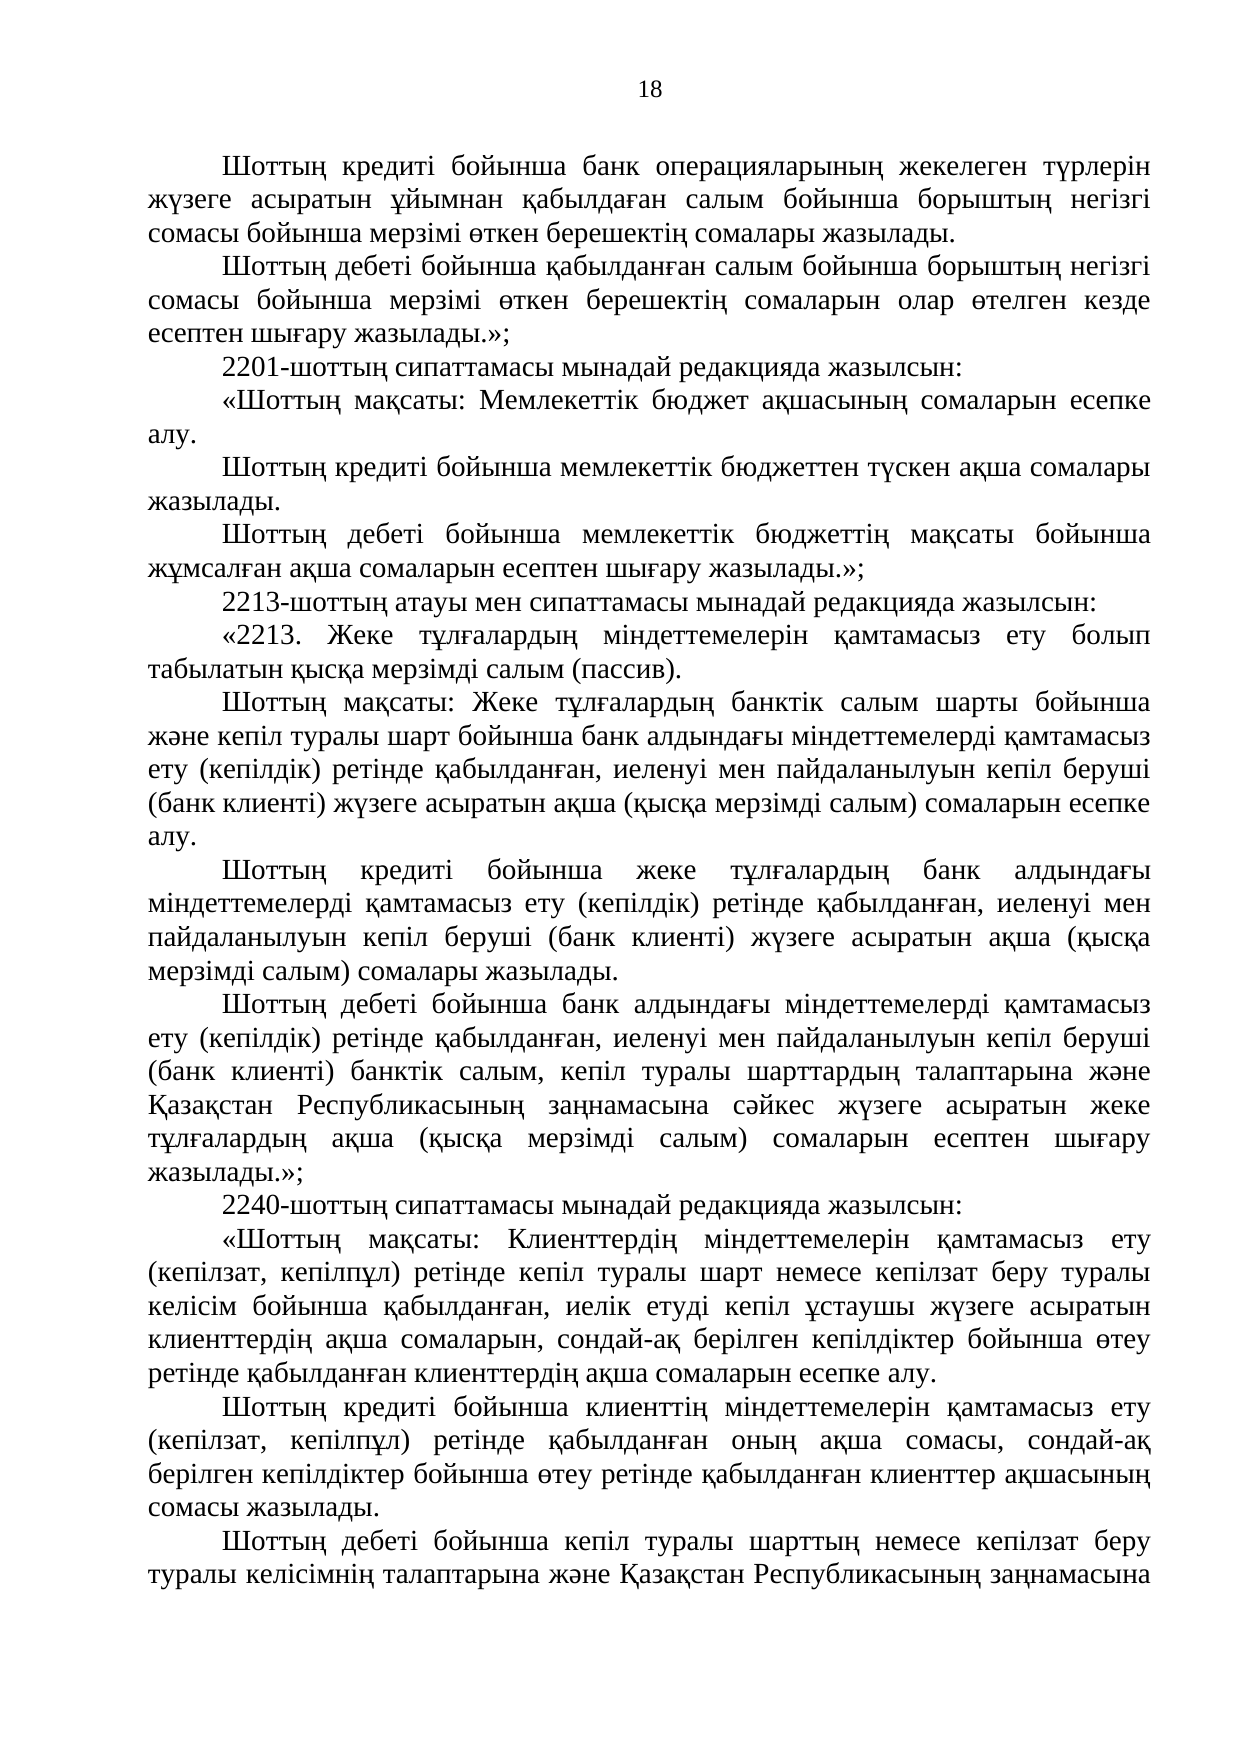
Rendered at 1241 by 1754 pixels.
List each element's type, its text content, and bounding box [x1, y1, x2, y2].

text Шоттың кредиті бойынша мемлекеттік бюджеттен түскен ақша сомалары жазылады. [148, 449, 1152, 517]
text Шоттың мақсаты: Жеке тұлғалардың банктік салым шарты бойынша және кепіл туралы шарт бойынша банк алдындағы міндеттемелерді қамтамасыз ету (кепілдік) ретінде қабылданған, иеленуі мен пайдаланылуын кепіл беруші (банк клиенті) жүзеге асыратын ақша (қысқа мерзімді салым) сомаларын есепке алу. [148, 684, 1152, 852]
text Шоттың дебеті бойынша қабылданған салым бойынша борыштың негізгі сомасы бойынша мерзімі өткен берешектің сомаларын олар өтелген кезде есептен шығару жазылады.»; [148, 248, 1152, 349]
text «2213. Жеке тұлғалардың міндеттемелерін қамтамасыз ету болып табылатын қысқа мерзімді салым (пассив). [148, 617, 1152, 684]
text 2201-шоттың сипаттамасы мынадай редакцияда жазылсын: [148, 349, 1152, 382]
text Шоттың кредиті бойынша клиенттің міндеттемелерін қамтамасыз ету (кепілзат, кепілпұл) ретінде қабылданған оның ақша сомасы, сондай-ақ берілген кепілдіктер бойынша өтеу ретінде қабылданған клиенттер ақшасының сомасы жазылады. [148, 1389, 1152, 1523]
text Шоттың дебеті бойынша банк алдындағы міндеттемелерді қамтамасыз ету (кепілдік) ретінде қабылданған, иеленуі мен пайдаланылуын кепіл беруші (банк клиенті) банктік салым, кепіл туралы шарттардың талаптарына және Қазақстан Республикасының заңнамасына сәйкес жүзеге асыратын жеке тұлғалардың ақша (қысқа мерзімді салым) сомаларын есептен шығару жазылады.»; [148, 986, 1152, 1187]
text Шоттың кредиті бойынша жеке тұлғалардың банк алдындағы міндеттемелерді қамтамасыз ету (кепілдік) ретінде қабылданған, иеленуі мен пайдаланылуын кепіл беруші (банк клиенті) жүзеге асыратын ақша (қысқа мерзімді салым) сомалары жазылады. [148, 852, 1152, 986]
text Шоттың кредиті бойынша банк операцияларының жекелеген түрлерін жүзеге асыратын ұйымнан қабылдаған салым бойынша борыштың негізгі сомасы бойынша мерзімі өткен берешектің сомалары жазылады. [148, 148, 1152, 248]
text 2213-шоттың атауы мен сипаттамасы мынадай редакцияда жазылсын: [148, 584, 1152, 617]
text 2240-шоттың сипаттамасы мынадай редакцияда жазылсын: [148, 1187, 1152, 1221]
text Шоттың дебеті бойынша мемлекеттік бюджеттің мақсаты бойынша жұмсалған ақша сомаларын есептен шығару жазылады.»; [148, 517, 1152, 584]
text «Шоттың мақсаты: Клиенттердің міндеттемелерін қамтамасыз ету (кепілзат, кепілпұл) ретінде кепіл туралы шарт немесе кепілзат беру туралы келісім бойынша қабылданған, иелік етуді кепіл ұстаушы жүзеге асыратын клиенттердің ақша сомаларын, сондай-ақ берілген кепілдіктер бойынша өтеу ретінде қабылданған клиенттердің ақша сомаларын есепке алу. [148, 1221, 1152, 1389]
text «Шоттың мақсаты: Мемлекеттік бюджет ақшасының сомаларын есепке алу. [148, 382, 1152, 449]
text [148, 1523, 1152, 1590]
